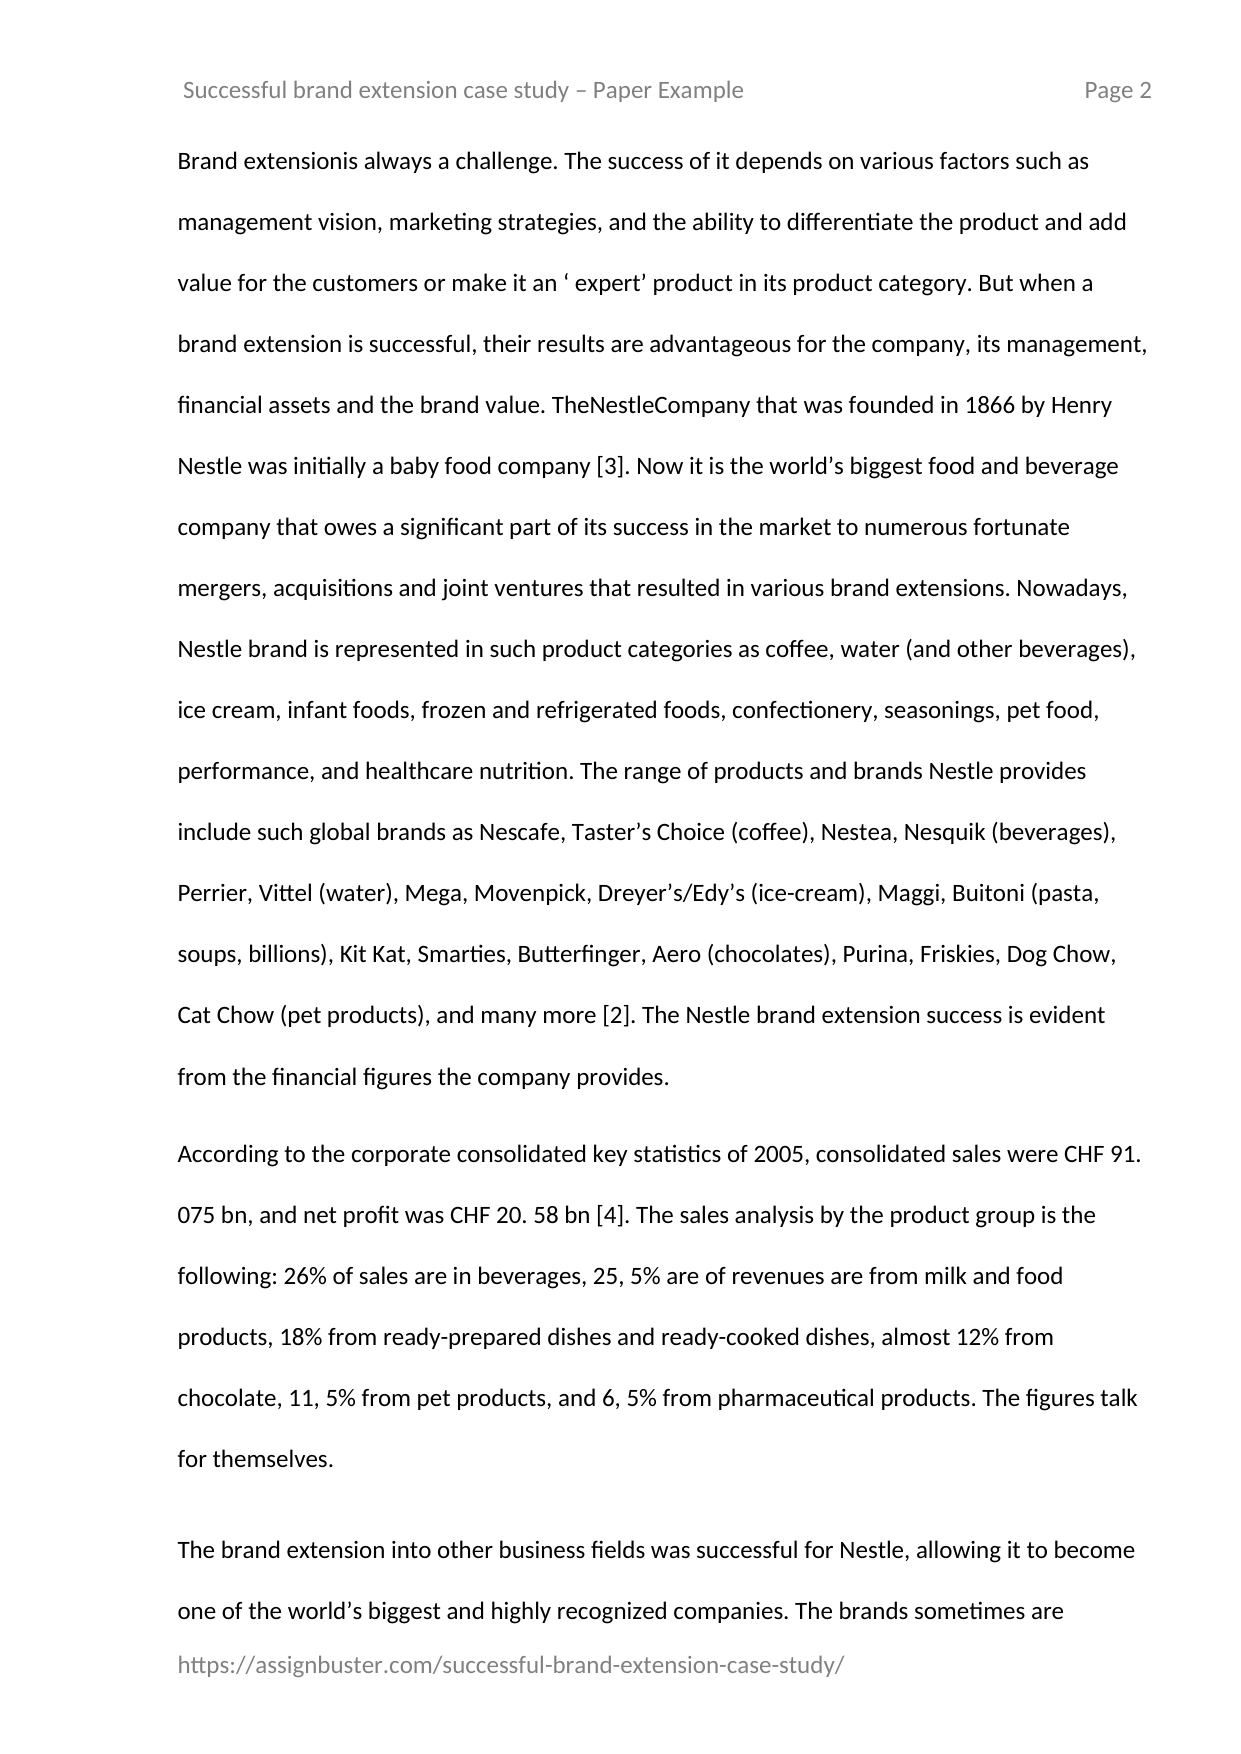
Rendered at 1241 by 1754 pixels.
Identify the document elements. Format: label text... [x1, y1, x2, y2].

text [177, 1534, 1152, 1626]
text According to the corporate consolidated key statistics of 2005, consolidated sales were CHF 91. 075 bn, and net profit was CHF 20. 58 bn [4]. The sales analysis by the product group is the following: 26% of sales are in beverages, 25, 5% are of revenues are from milk and food products, 18% from ready-prepared dishes and ready-cooked dishes, almost 12% from chocolate, 11, 5% from pet products, and 6, 5% from pharmaceutical products. The figures talk for themselves. [177, 1138, 1152, 1474]
text Brand extensionis always a challenge. The success of it depends on various factors such as management vision, marketing strategies, and the ability to differentiate the product and add value for the customers or make it an ‘ expert’ product in its product category. But when a brand extension is successful, their results are advantageous for the company, its management, financial assets and the brand value. TheNestleCompany that was founded in 1866 by Henry Nestle was initially a baby food company [3]. Now it is the world’s biggest food and beverage company that owes a significant part of its success in the market to numerous fortunate mergers, acquisitions and joint ventures that resulted in various brand extensions. Nowadays, Nestle brand is represented in such product categories as coffee, water (and other beverages), ice cream, infant foods, frozen and refrigerated foods, confectionery, seasonings, pet food, performance, and healthcare nutrition. The range of products and brands Nestle provides include such global brands as Nescafe, Taster’s Choice (coffee), Nestea, Nesquik (beverages), Perrier, Vittel (water), Mega, Movenpick, Dreyer’s/Edy’s (ice-cream), Maggi, Buitoni (pasta, soups, billions), Kit Kat, Smarties, Butterfinger, Aero (chocolates), Purina, Friskies, Dog Chow, Cat Chow (pet products), and many more [2]. The Nestle brand extension success is evident from the financial figures the company provides. [177, 145, 1152, 1091]
